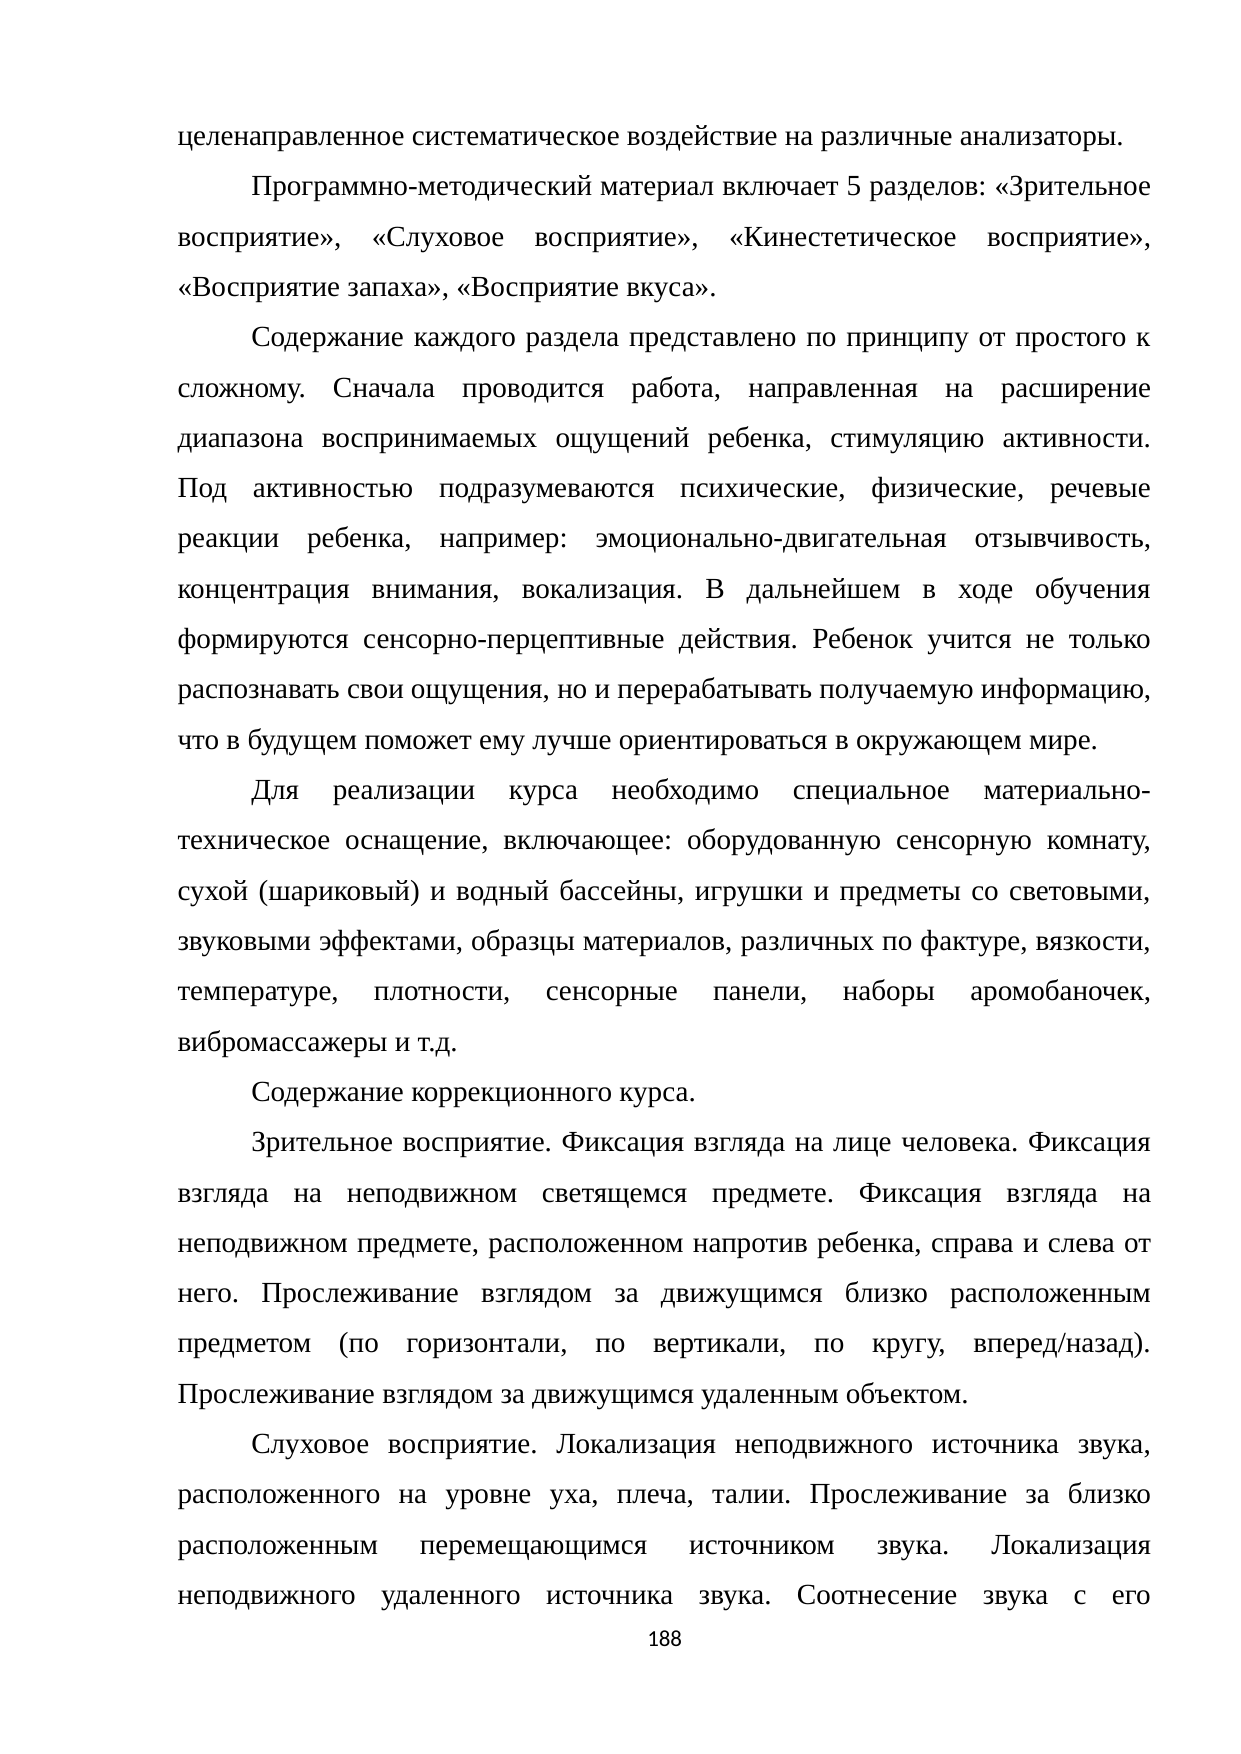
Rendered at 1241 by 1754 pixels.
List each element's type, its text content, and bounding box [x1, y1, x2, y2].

text Зрительное восприятие. Фиксация взгляда на лице человека. Фиксация взгляда на неподвижном светящемся предмете. Фиксация взгляда на неподвижном предмете, расположенном напротив ребенка, справа и слева от него. Прослеживание взглядом за движущимся близко расположенным предметом (по горизонтали, по вертикали, по кругу, вперед/назад). Прослеживание взглядом за движущимся удаленным объектом. [177, 1124, 1152, 1409]
text Содержание коррекционного курса. [177, 1074, 1152, 1108]
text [177, 1426, 1152, 1611]
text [177, 118, 1152, 152]
text Для реализации курса необходимо специальное материально-техническое оснащение, включающее: оборудованную сенсорную комнату, сухой (шариковый) и водный бассейны, игрушки и предметы со световыми, звуковыми эффектами, образцы материалов, различных по фактуре, вязкости, температуре, плотности, сенсорные панели, наборы аромобаночек, вибромассажеры и т.д. [177, 772, 1152, 1057]
text Программно-методический материал включает 5 разделов: «Зрительное восприятие», «Слуховое восприятие», «Кинестетическое восприятие», «Восприятие запаха», «Восприятие вкуса». [177, 168, 1152, 303]
text Содержание каждого раздела представлено по принципу от простого к сложному. Сначала проводится работа, направленная на расширение диапазона воспринимаемых ощущений ребенка, стимуляцию активности. Под активностью подразумеваются психические, физические, речевые реакции ребенка, например: эмоционально-двигательная отзывчивость, концентрация внимания, вокализация. В дальнейшем в ходе обучения формируются сенсорно-перцептивные действия. Ребенок учится не только распознавать свои ощущения, но и перерабатывать получаемую информацию, что в будущем поможет ему лучше ориентироваться в окружающем мире. [177, 319, 1152, 755]
